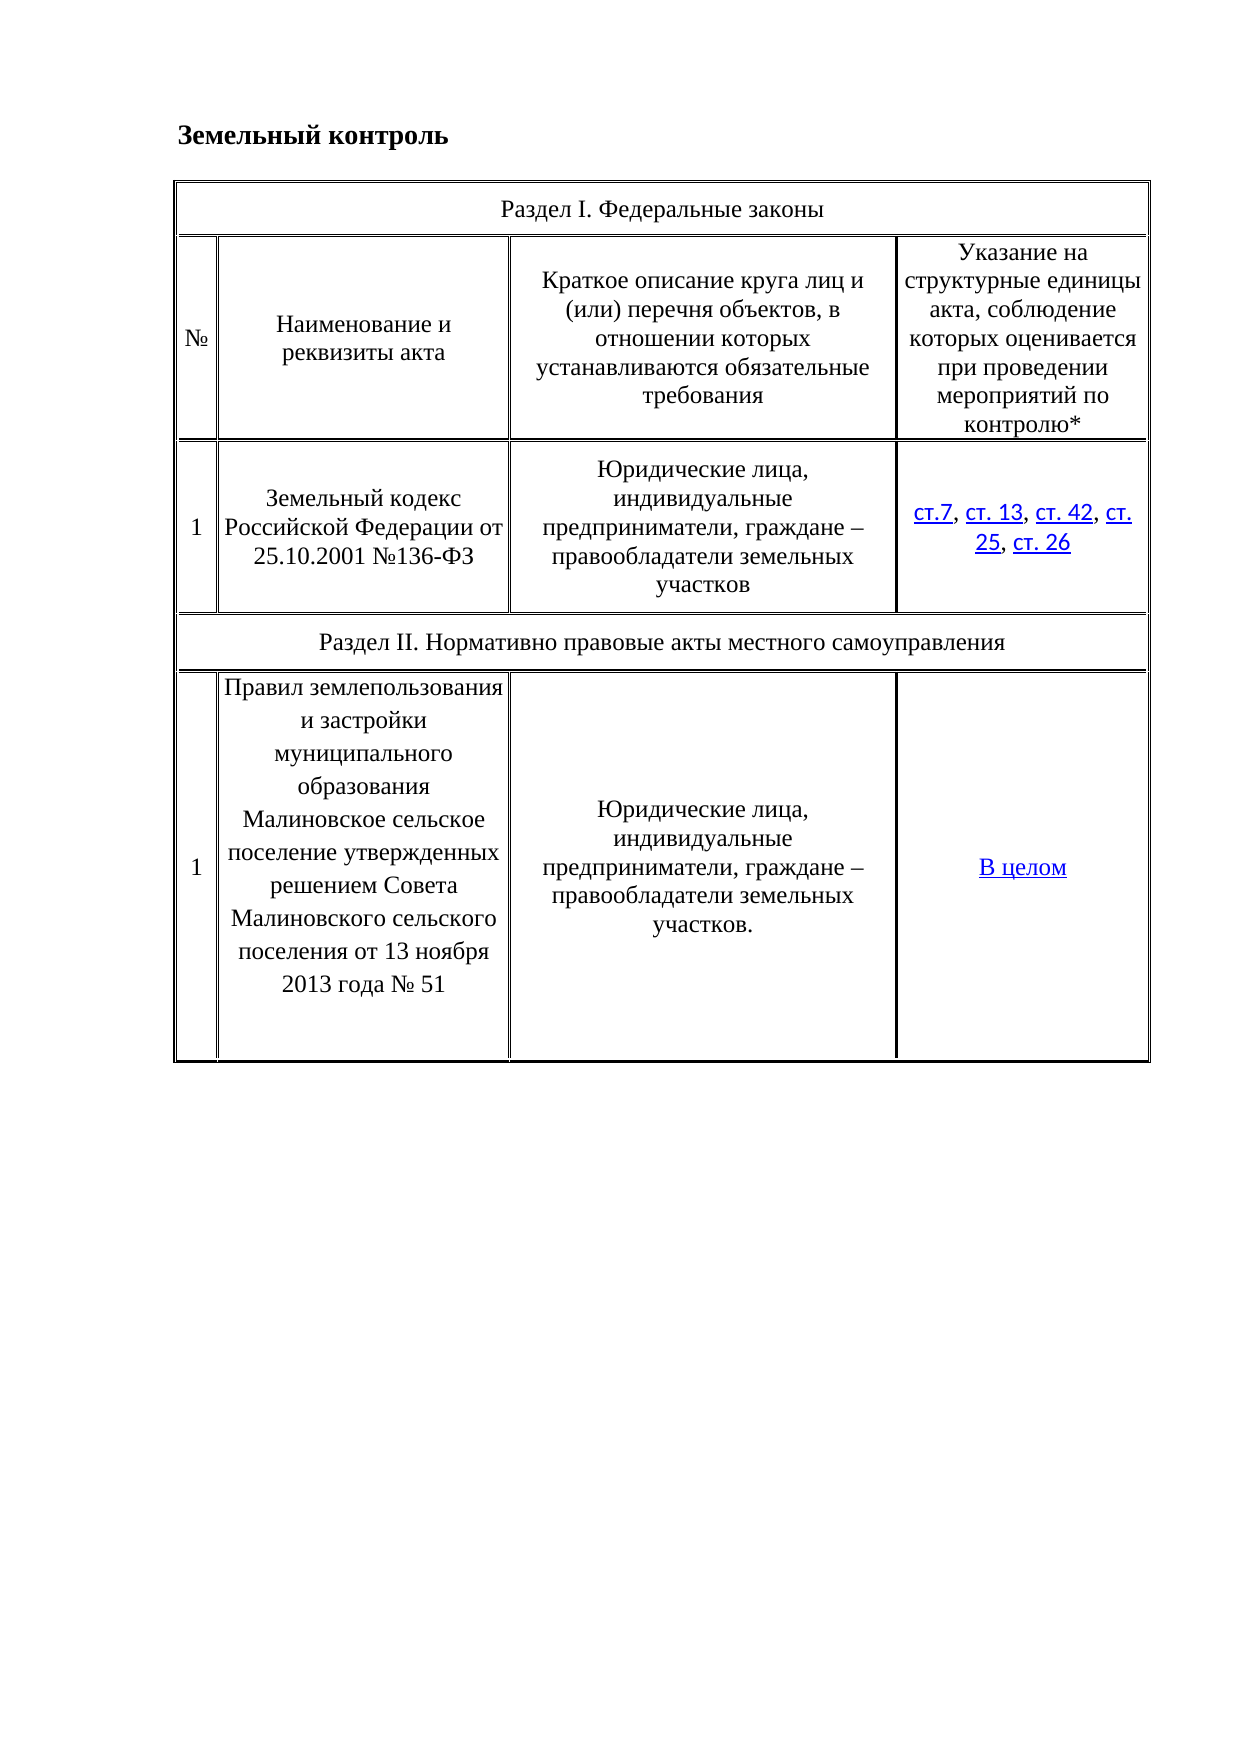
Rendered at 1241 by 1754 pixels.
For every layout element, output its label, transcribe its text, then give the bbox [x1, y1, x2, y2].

table_cell Краткое описание круга лиц и (или) перечня объектов, в отношении которых устанавливаются обязательные требования [511, 237, 895, 438]
table_cell Юридические лица, индивидуальные предприниматели, граждане – правообладатели земельных участков. [510, 673, 896, 1060]
table_cell Юридические лица, индивидуальные предприниматели, граждане – правообладатели земельных участков [511, 442, 895, 611]
text Земельный контроль [177, 118, 1152, 151]
table_cell Указание на структурные единицы акта, соблюдение которых оценивается при проведении мероприятий по контролю* [898, 234, 1148, 438]
table_cell Земельный кодекс Российской Федерации от 25.10.2001 №136-ФЗ [219, 442, 508, 611]
table_cell ст.7, ст. 13, ст. 42, ст. 25, ст. 26 [898, 438, 1148, 611]
table_cell В целом [896, 669, 1148, 1060]
table_header Раздел I. Федеральные законы [177, 183, 1148, 233]
table_cell 1 [177, 438, 216, 611]
table_cell Правил землепользования и застройки муниципального образования Малиновское сельское поселение утвержденных решением Совета Малиновского сельского поселения от 13 ноября 2013 года № 51 [218, 673, 509, 1060]
table_cell 1 [177, 669, 218, 1060]
table_cell № [177, 234, 216, 438]
table_cell Наименование и реквизиты акта [219, 237, 508, 438]
table_cell Раздел II. Нормативно правовые акты местного самоуправления [177, 611, 1148, 669]
